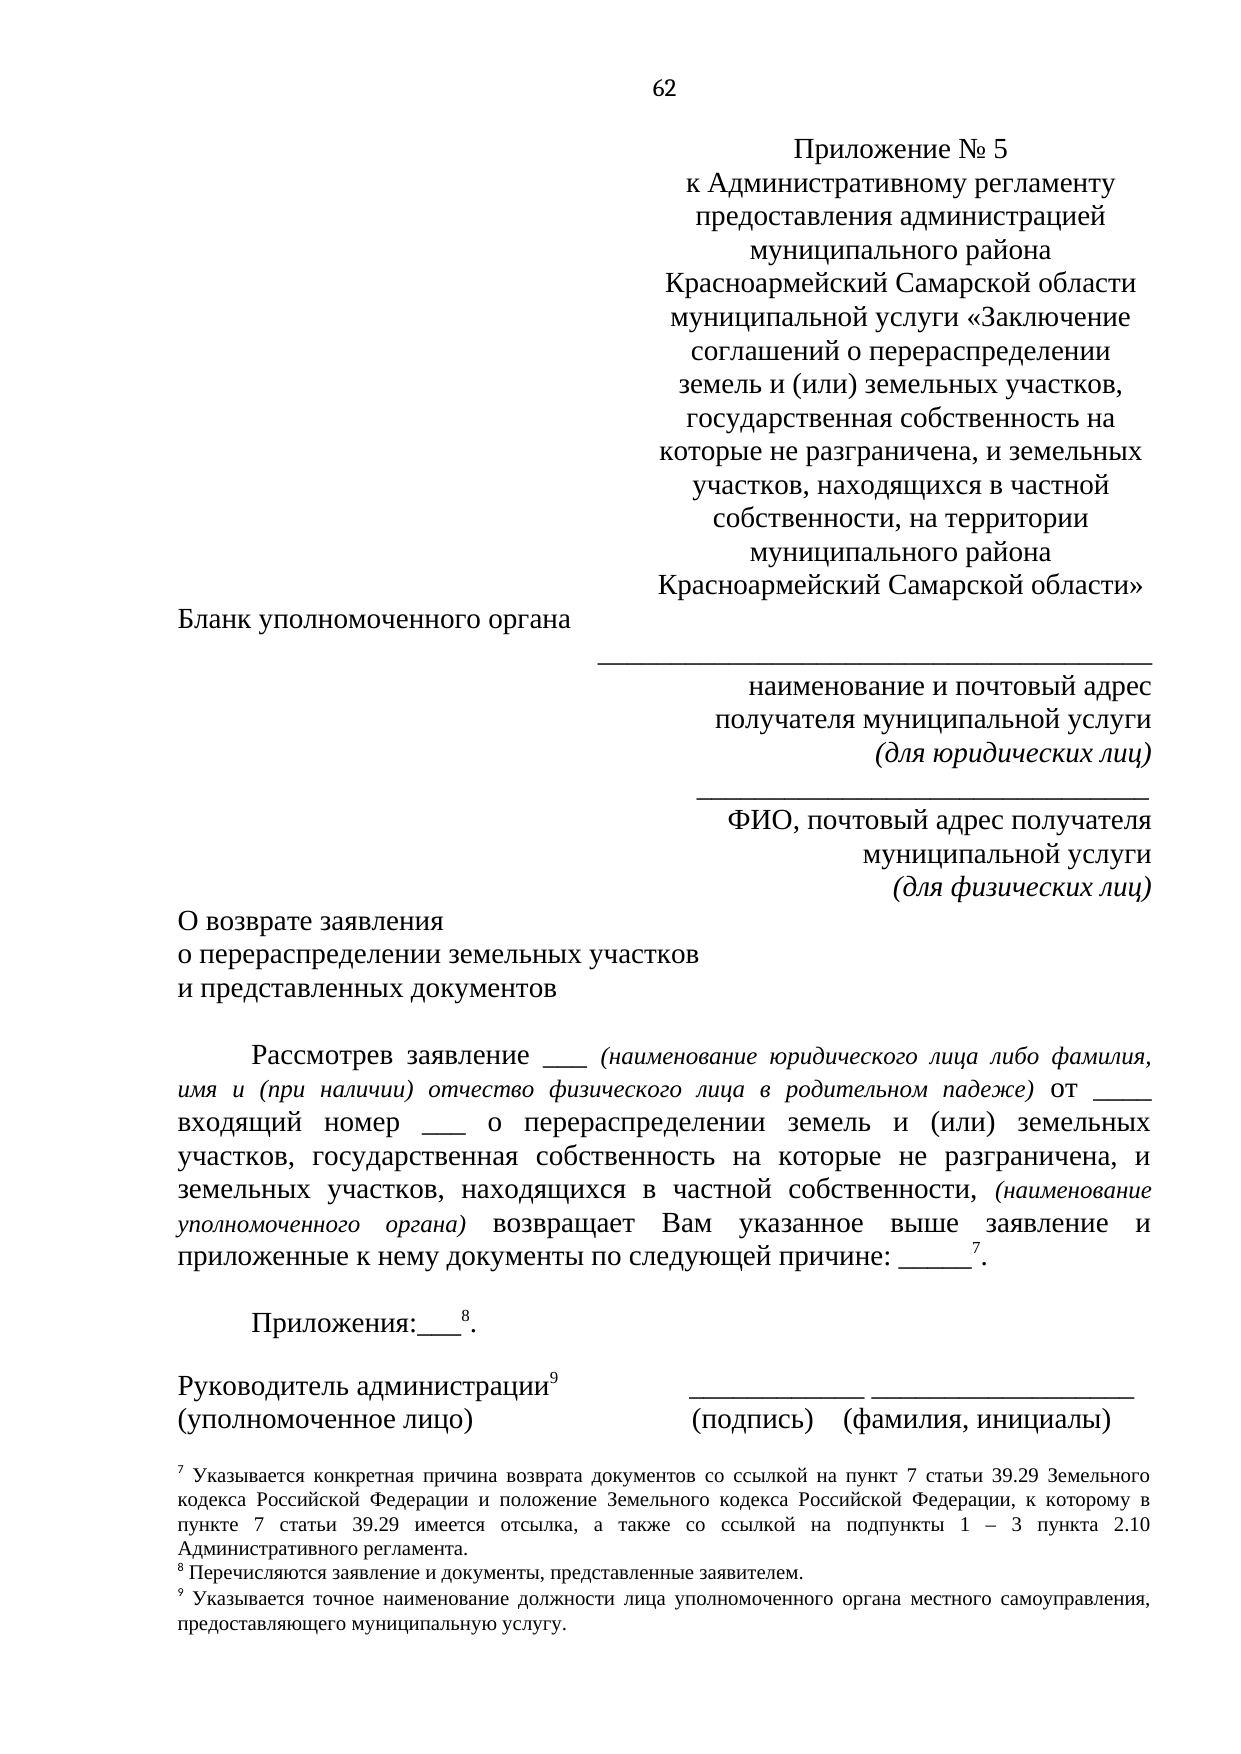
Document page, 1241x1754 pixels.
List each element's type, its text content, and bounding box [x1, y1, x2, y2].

text о перераспределении земельных участков [177, 936, 1152, 970]
text Рассмотрев заявление ___ (наименование юридического лица либо фамилия, имя и (при наличии) отчество физического лица в родительном падеже) от ____ входящий номер ___ о перераспределении земель и (или) земельных участков, государственная собственность на которые не разграничена, и земельных участков, находящихся в частной собственности, (наименование уполномоченного органа) возвращает Вам указанное выше заявление и приложенные к нему документы по следующей причине: _____. [177, 1037, 1152, 1272]
text ______________________________________ [177, 634, 1152, 668]
text О возврате заявления [177, 903, 1152, 936]
text муниципальной услуги [177, 836, 1152, 869]
text к Административному регламенту предоставления администрацией муниципального района Красноармейский Самарской области муниципальной услуги «Заключение соглашений о перераспределении земель и (или) земельных участков, государственная собственность на которые не разграничена, и земельных участков, находящихся в частной собственности, на территории муниципального района Красноармейский Самарской области» [650, 165, 1152, 601]
text (для физических лиц) [576, 869, 1152, 903]
text (для юридических лиц) [177, 735, 1152, 769]
text Бланк уполномоченного органа [177, 601, 1152, 634]
text Руководитель администрации ____________ __________________ [177, 1368, 1152, 1401]
text получателя муниципальной услуги [177, 702, 1152, 735]
text Приложение № 5 [650, 118, 1152, 165]
text Приложения:___. [177, 1305, 1152, 1339]
text и представленных документов [177, 970, 1152, 1003]
text _______________________________ [650, 769, 1152, 802]
text наименование и почтовый адрес [177, 668, 1152, 702]
text (уполномоченное лицо) (подпись) (фамилия, инициалы) [177, 1401, 1152, 1435]
text ФИО, почтовый адрес получателя [177, 802, 1152, 836]
